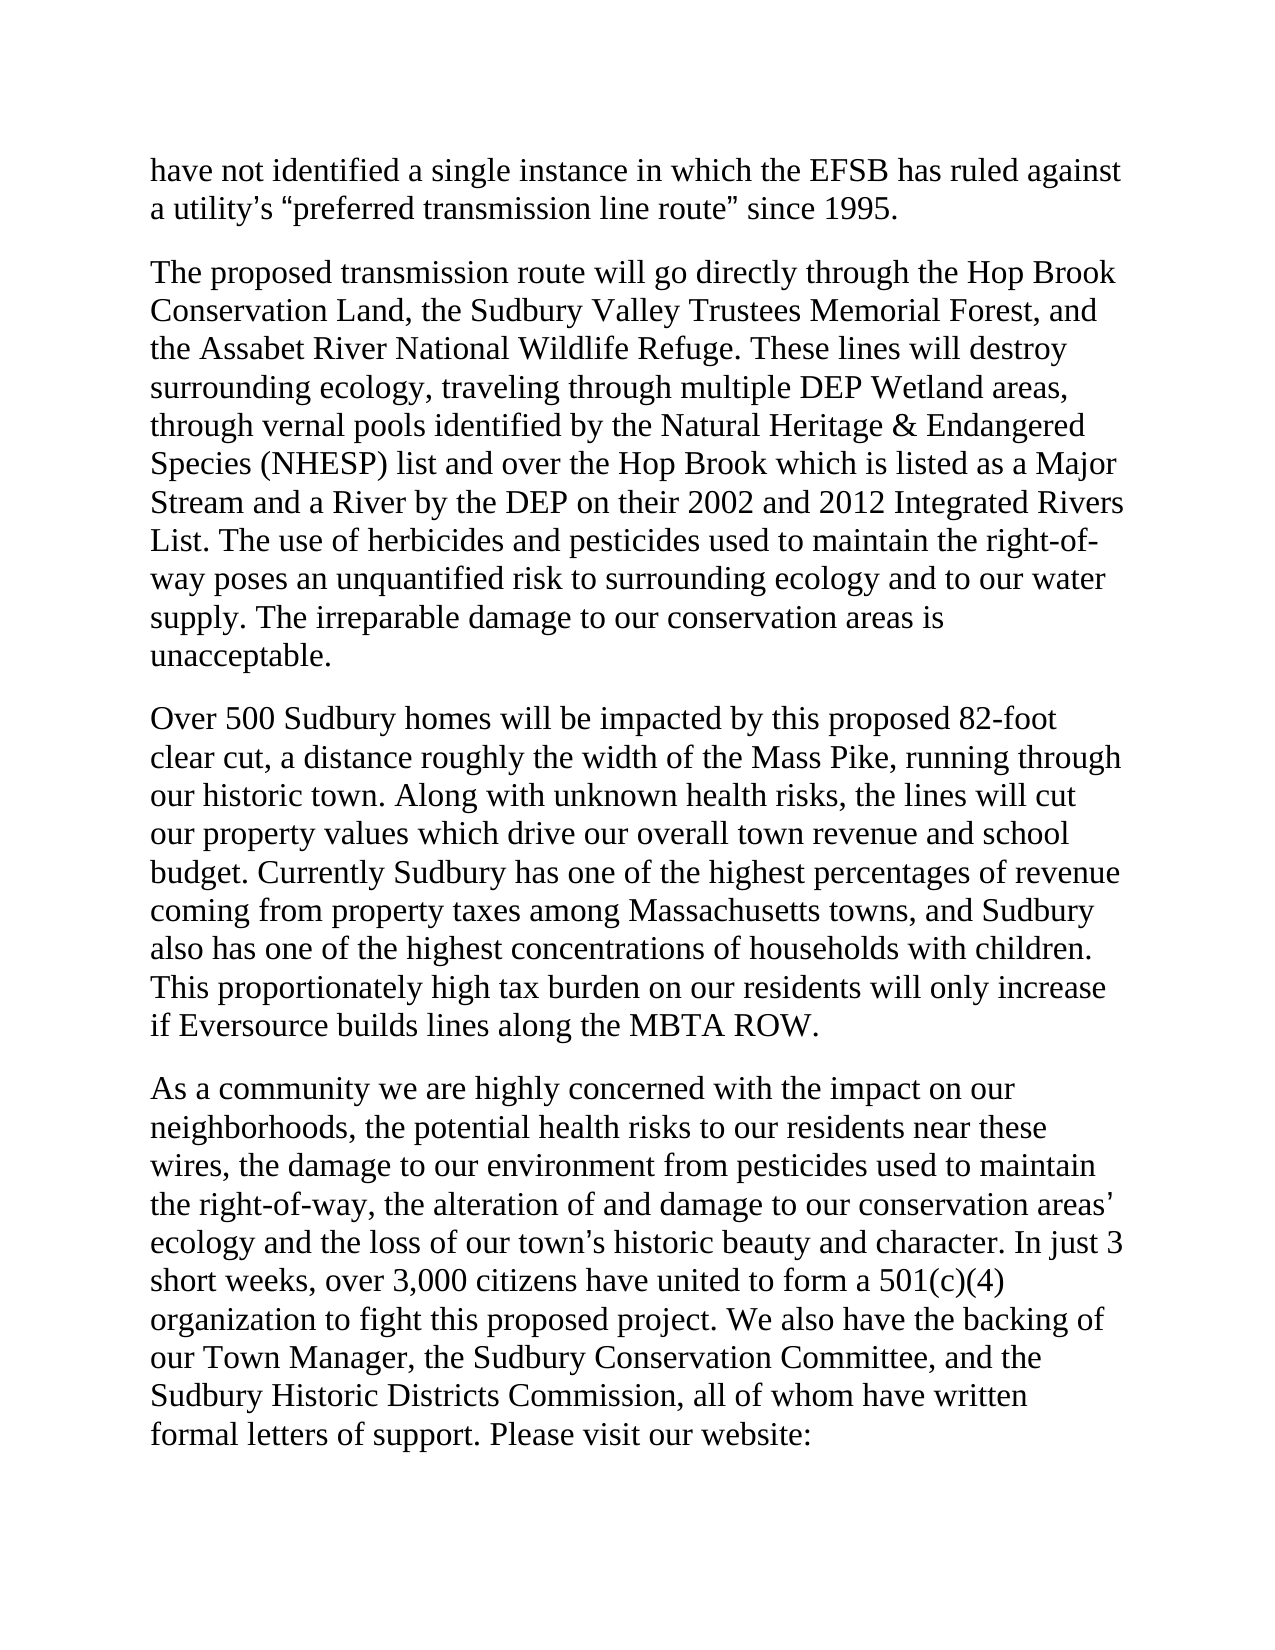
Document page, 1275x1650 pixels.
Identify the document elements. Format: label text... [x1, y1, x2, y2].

text Over 500 Sudbury homes will be impacted by this proposed 82-foot clear cut, a distance roughly the width of the Mass Pike, running through our historic town. Along with unknown health risks, the lines will cut our property values which drive our overall town revenue and school budget. Currently Sudbury has one of the highest percentages of revenue coming from property taxes among Massachusetts towns, and Sudbury also has one of the highest concentrations of households with children. This proportionately high tax burden on our residents will only increase if Eversource builds lines along the MBTA ROW. [150, 698, 1125, 1043]
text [150, 1068, 1125, 1452]
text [150, 150, 1125, 227]
text The proposed transmission route will go directly through the Hop Brook Conservation Land, the Sudbury Valley Trustees Memorial Forest, and the Assabet River National Wildlife Refuge. These lines will destroy surrounding ecology, traveling through multiple DEP Wetland areas, through vernal pools identified by the Natural Heritage & Endangered Species (NHESP) list and over the Hop Brook which is listed as a Major Stream and a River by the DEP on their 2002 and 2012 Integrated Rivers List. The use of herbicides and pesticides used to maintain the right-of- way poses an unquantified risk to surrounding ecology and to our water supply. The irreparable damage to our conservation areas is unacceptable. [150, 252, 1125, 673]
